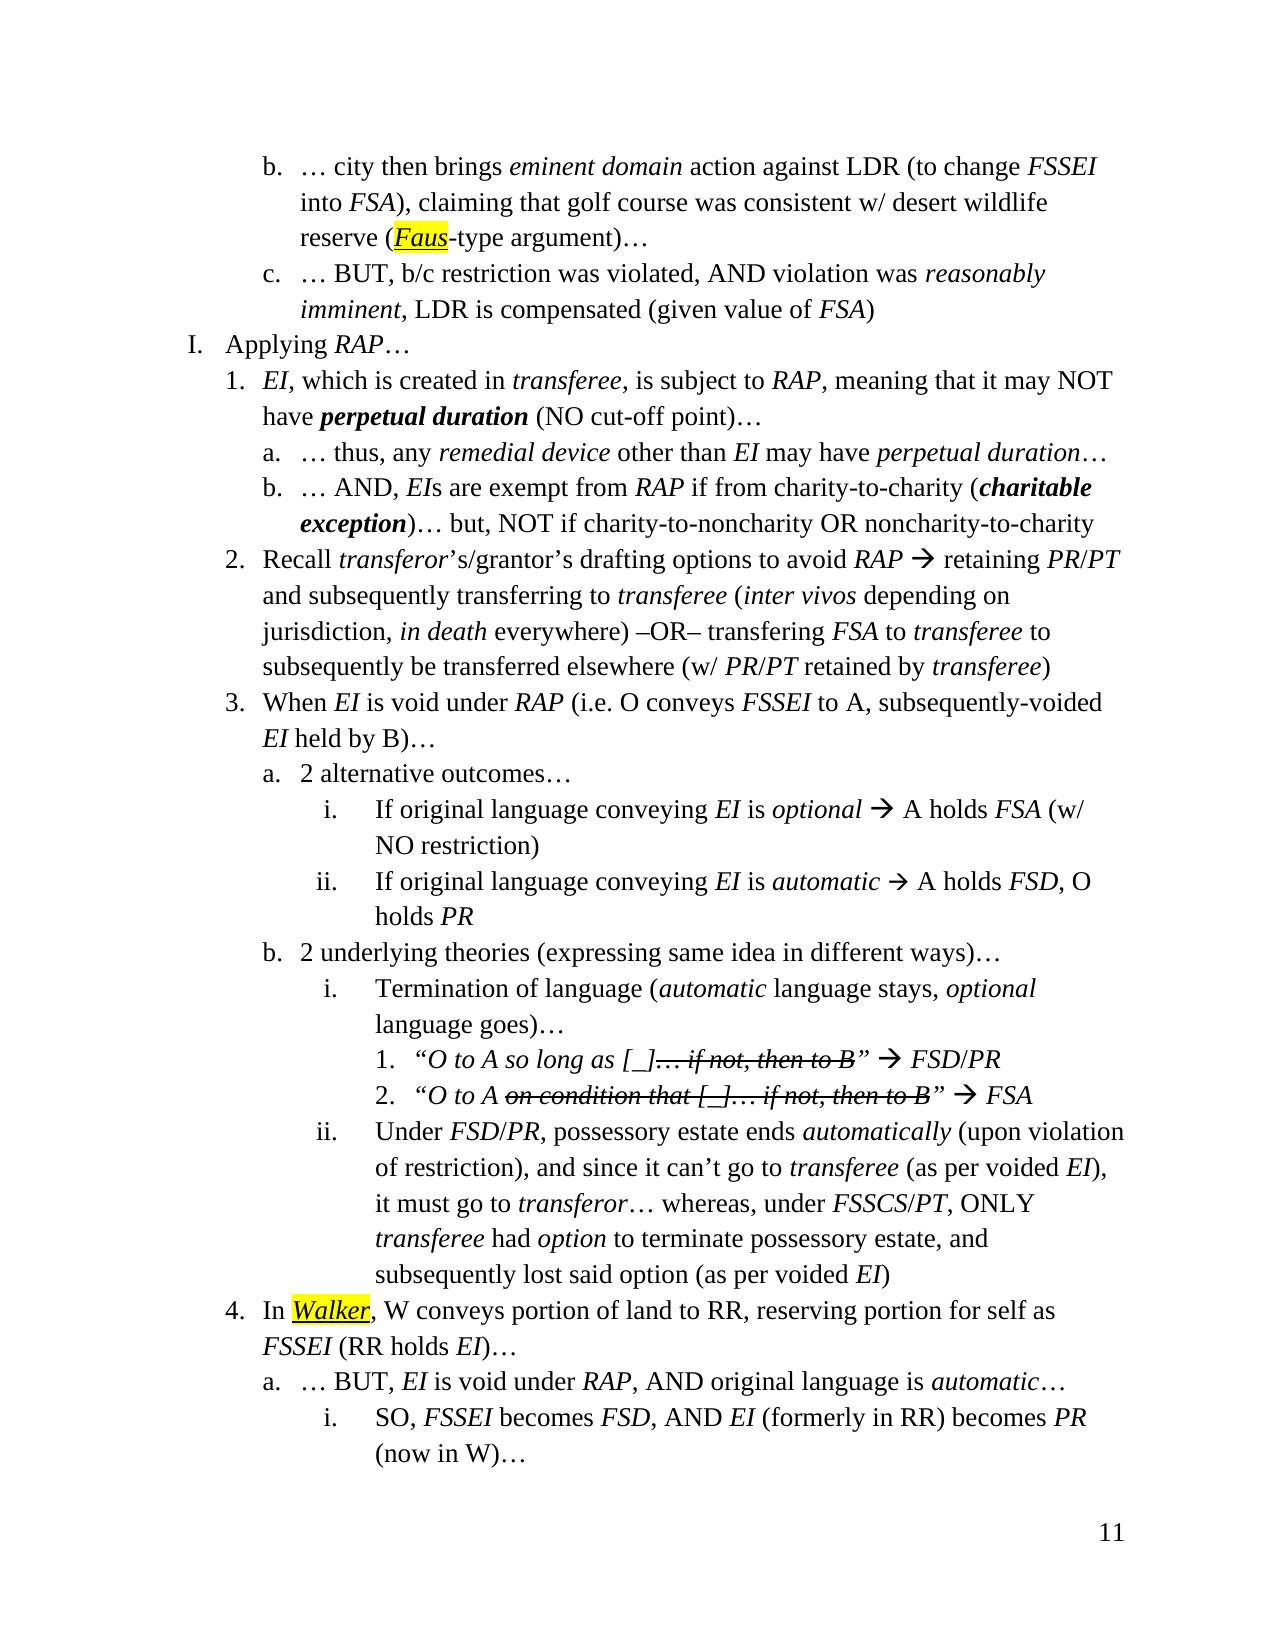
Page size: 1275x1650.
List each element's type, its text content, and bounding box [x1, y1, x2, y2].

list If original language conveying EI is automatic A holds FSD, O holds PR [337, 865, 1125, 932]
list … BUT, b/c restriction was violated, AND violation was reasonably imminent, LDR is compensated (given value of FSA) [262, 257, 1125, 324]
list “O to A so long as [_]… if not, then to B” FSD/PR [375, 1043, 1125, 1075]
list Applying RAP… [187, 329, 1125, 360]
list … BUT, EI is void under RAP, AND original language is automatic… [262, 1365, 1125, 1397]
list … AND, EIs are exempt from RAP if from charity-to-charity (charitable exception)… but, NOT if charity-to-noncharity OR noncharity-to-charity [262, 472, 1125, 538]
list “O to A on condition that [_]… if not, then to B” FSA [375, 1079, 1125, 1111]
list SO, FSSEI becomes FSD, AND EI (formerly in RR) becomes PR (now in W)… [337, 1401, 1125, 1468]
list EI, which is created in transferee, is subject to RAP, meaning that it may NOT have perpetual duration (NO cut-off point)… [225, 364, 1125, 431]
list Recall transferor’s/grantor’s drafting options to avoid RAP retaining PR/PT and subsequently transferring to transferee (inter vivos depending on jurisdiction, in death everywhere) –OR– transfering FSA to transferee to subsequently be transferred elsewhere (w/ PR/PT retained by transferee) [225, 543, 1125, 681]
list 2 alternative outcomes… [262, 757, 1125, 789]
list If original language conveying EI is optional A holds FSA (w/ NO restriction) [337, 793, 1125, 860]
list Under FSD/PR, possessory estate ends automatically (upon violation of restriction), and since it can’t go to transferee (as per voided EI), it must go to transferor… whereas, under FSSCS/PT, ONLY transferee had option to terminate possessory estate, and subsequently lost said option (as per voided EI) [337, 1115, 1125, 1289]
list … city then brings eminent domain action against LDR (to change FSSEI into FSA), claiming that golf course was consistent w/ desert wildlife reserve (Faus-type argument)… [262, 150, 1125, 253]
list Termination of language (automatic language stays, optional language goes)… [337, 972, 1125, 1039]
list … thus, any remedial device other than EI may have perpetual duration… [262, 436, 1125, 467]
list When EI is void under RAP (i.e. O conveys FSSEI to A, subsequently-voided EI held by B)… [225, 686, 1125, 753]
list 2 underlying theories (expressing same idea in different ways)… [262, 936, 1125, 967]
list In Walker, W conveys portion of land to RR, reserving portion for self as FSSEI (RR holds EI)… [225, 1294, 1125, 1361]
